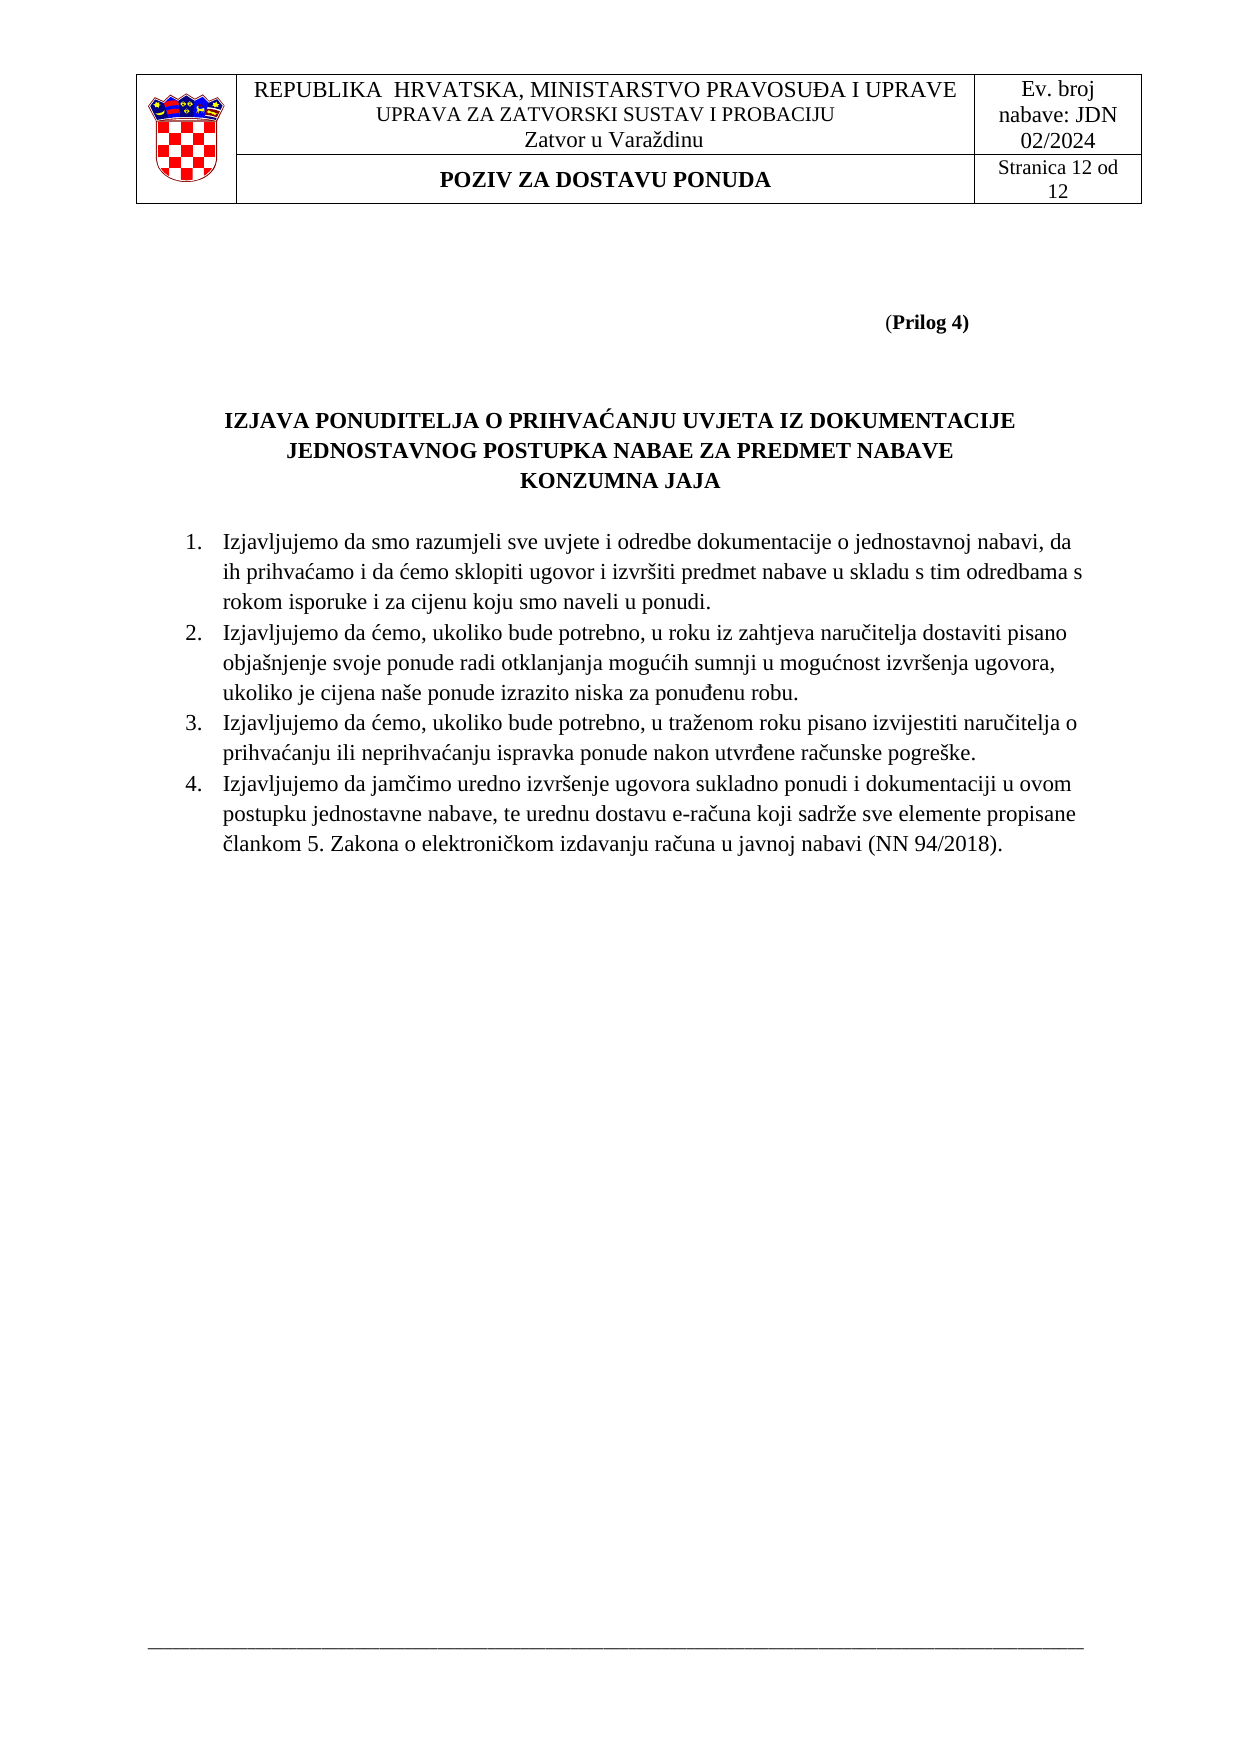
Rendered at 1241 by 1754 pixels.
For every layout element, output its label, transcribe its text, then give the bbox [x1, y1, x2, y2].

text (Prilog 4) [148, 310, 1093, 334]
list Izjavljujemo da ćemo, ukoliko bude potrebno, u roku iz zahtjeva naručitelja dostaviti pisano objašnjenje svoje ponude radi otklanjanja mogućih sumnji u mogućnost izvršenja ugovora, ukoliko je cijena naše ponude izrazito niska za ponuđenu robu. [185, 619, 1093, 705]
text JEDNOSTAVNOG POSTUPKA NABAE ZA PREDMET NABAVE [148, 437, 1093, 464]
list Izjavljujemo da ćemo, ukoliko bude potrebno, u traženom roku pisano izvijestiti naručitelja o prihvaćanju ili neprihvaćanju ispravka ponude nakon utvrđene računske pogreške. [185, 709, 1093, 766]
text IZJAVA PONUDITELJA O PRIHVAĆANJU UVJETA IZ DOKUMENTACIJE [148, 407, 1093, 433]
text KONZUMNA JAJA [148, 468, 1093, 494]
list Izjavljujemo da jamčimo uredno izvršenje ugovora sukladno ponudi i dokumentaciji u ovom postupku jednostavne nabave, te urednu dostavu e-računa koji sadrže sve elemente propisane člankom 5. Zakona o elektroničkom izdavanju računa u javnoj nabavi (NN 94/2018). [185, 770, 1093, 856]
list Izjavljujemo da smo razumjeli sve uvjete i odredbe dokumentacije o jednostavnoj nabavi, da ih prihvaćamo i da ćemo sklopiti ugovor i izvršiti predmet nabave u skladu s tim odredbama s rokom isporuke i za cijenu koju smo naveli u ponudi. [185, 528, 1093, 615]
